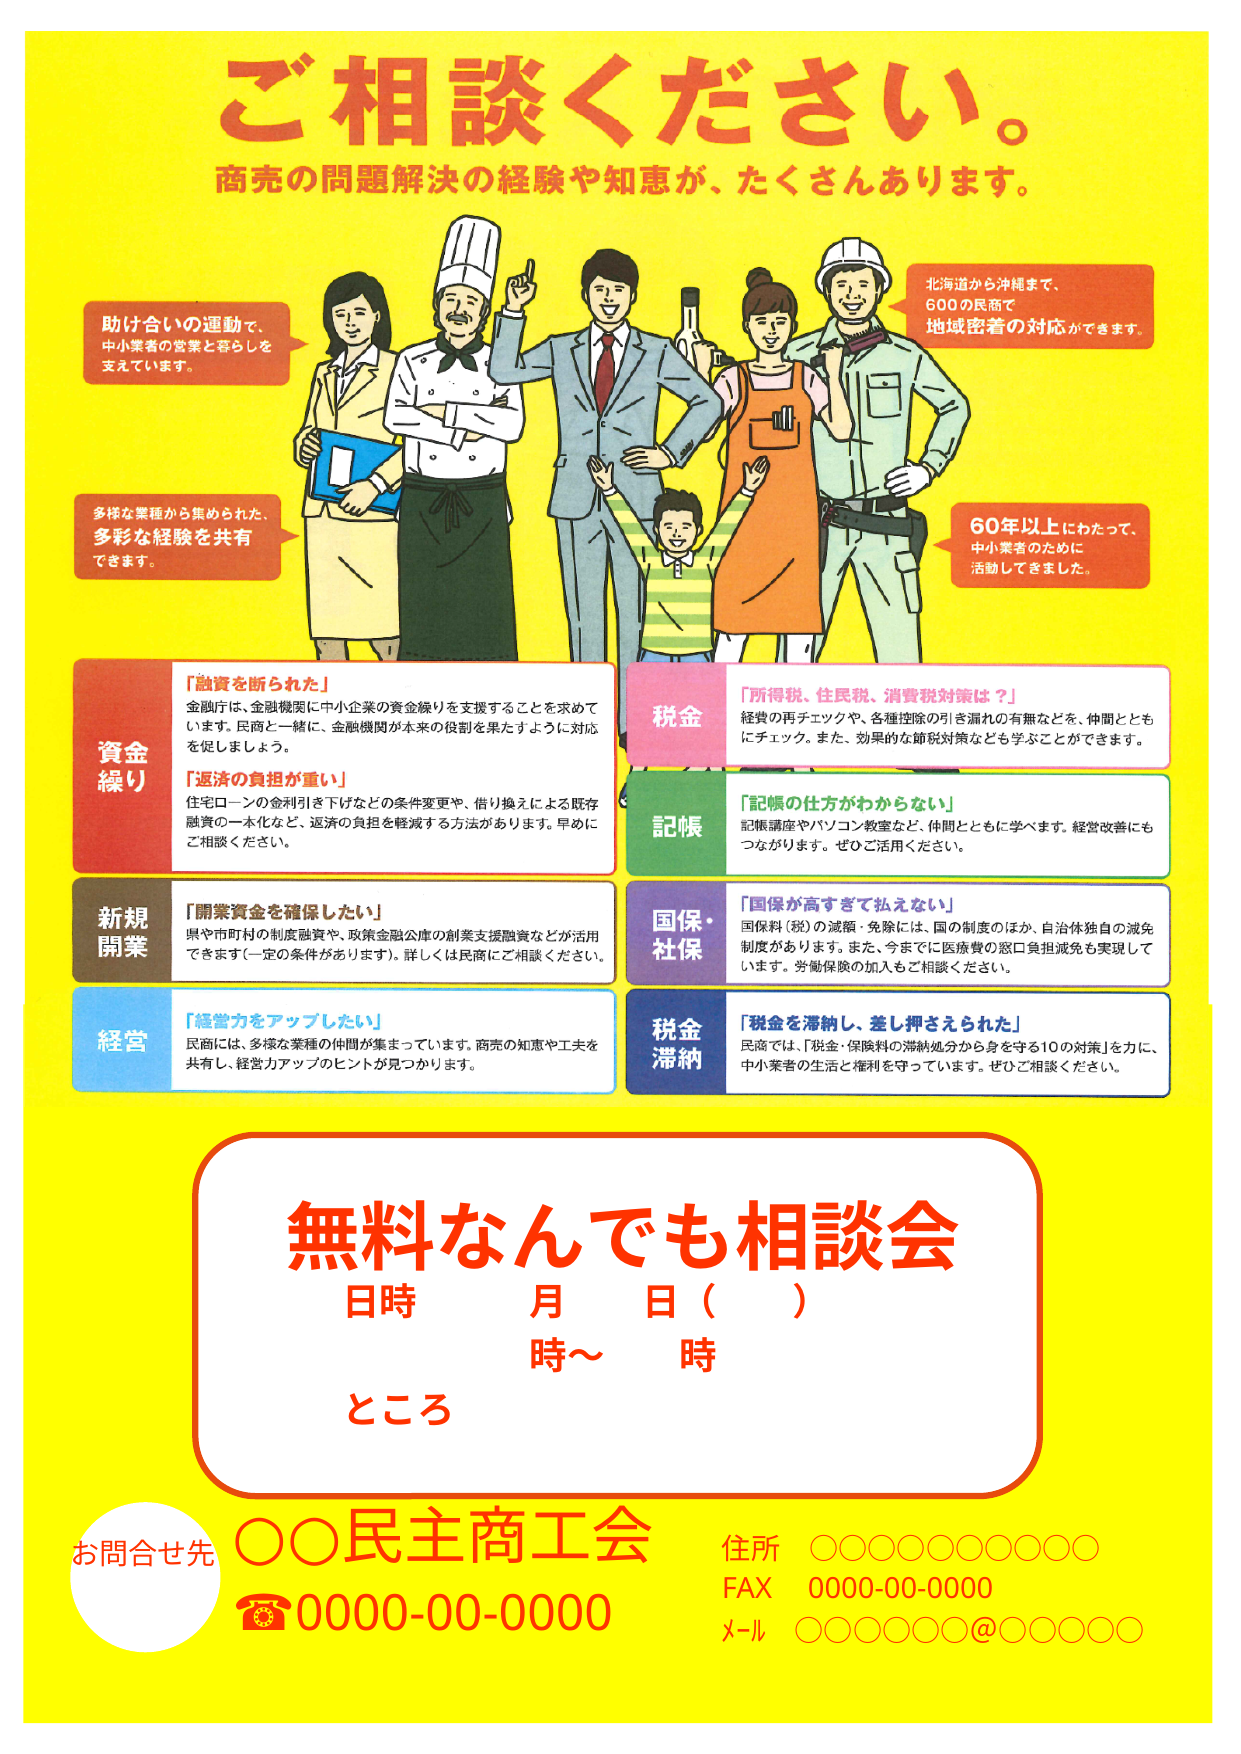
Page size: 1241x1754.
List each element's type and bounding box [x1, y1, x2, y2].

picture [26, 32, 1209, 1107]
